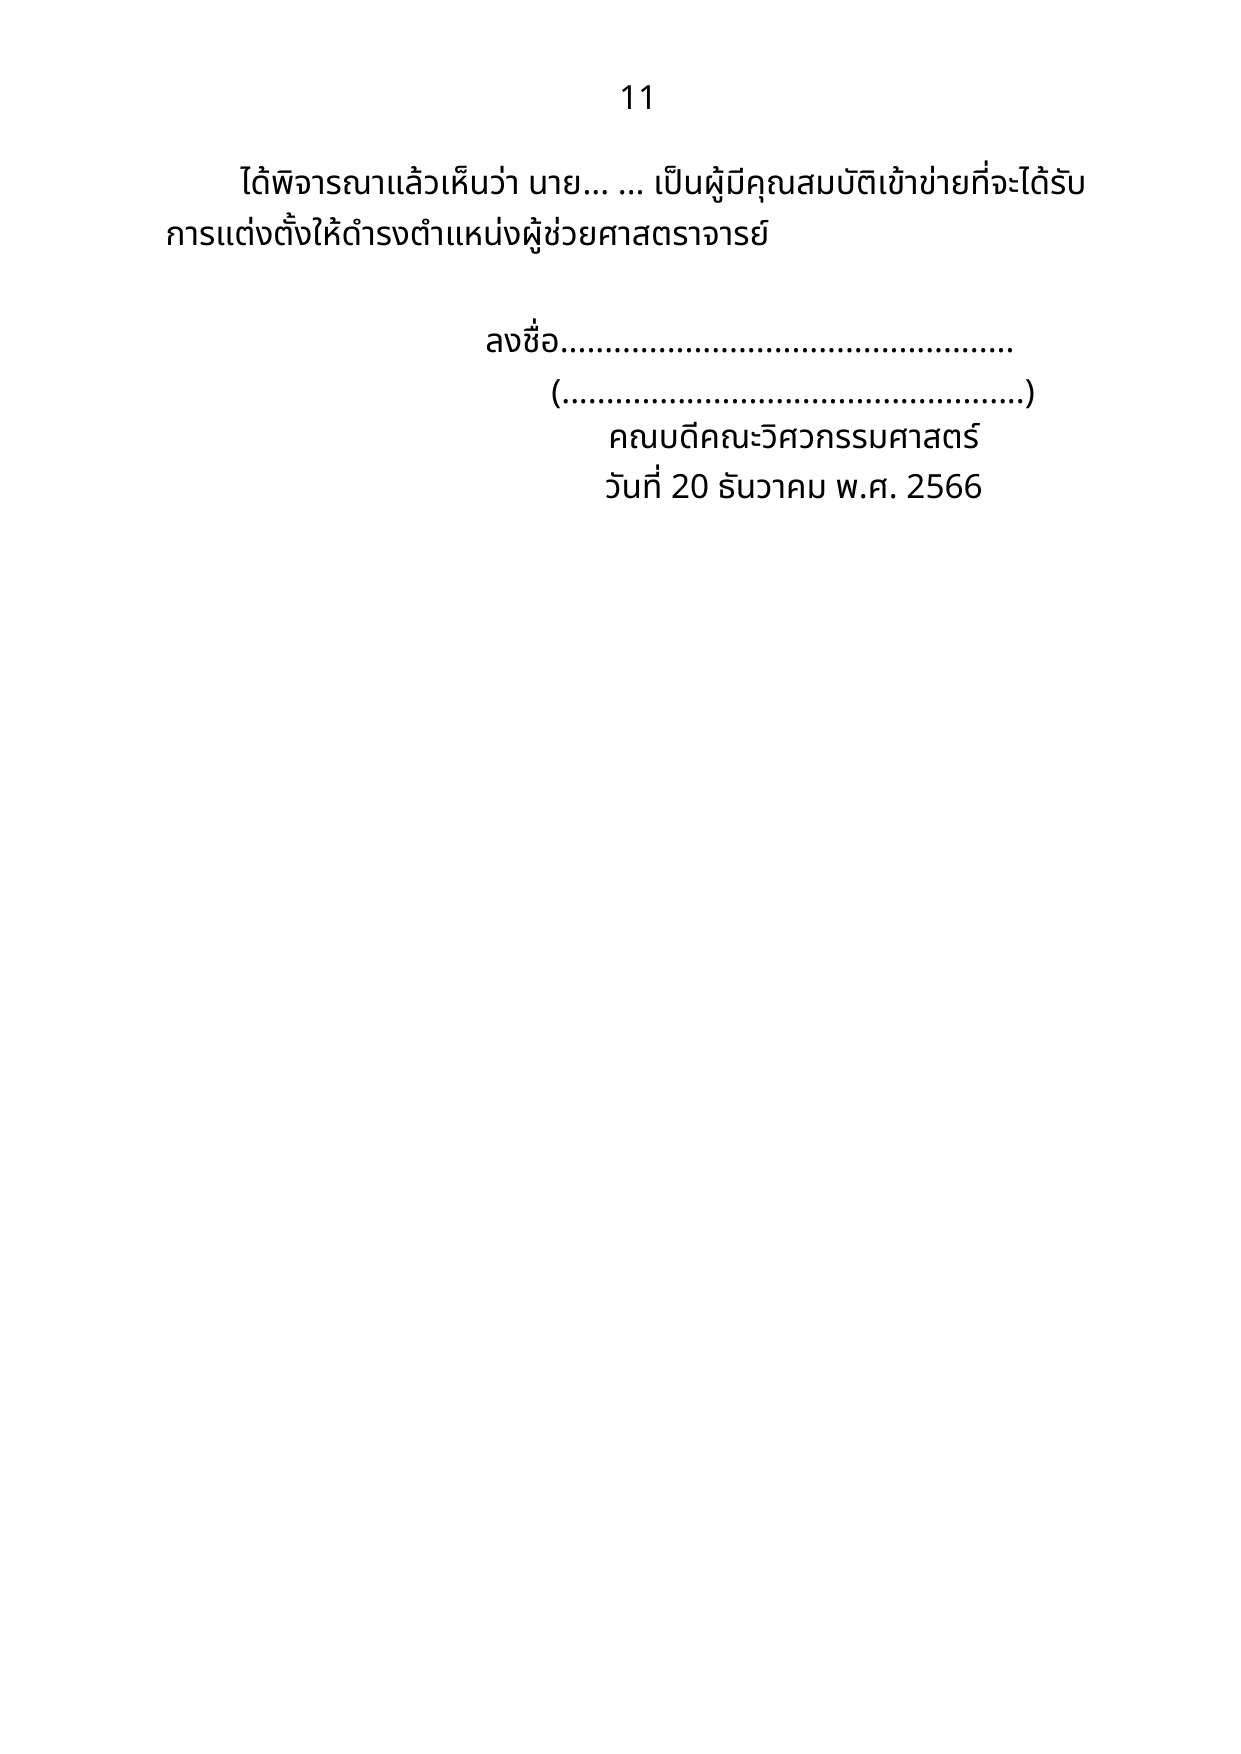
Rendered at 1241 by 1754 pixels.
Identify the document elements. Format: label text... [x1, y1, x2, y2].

text คณบดีคณะวิศวกรรมศาสตร์ [315, 413, 1110, 463]
text ได้พิจารณาแล้วเห็นว่า นาย... ... เป็นผู้มีคุณสมบัติเข้าข่ายที่จะได้รับการแต่งตั้งให้ดำรงตำแหน่งผู้ช่วยศาสตราจารย์ [165, 159, 1110, 260]
text วันที่ 20 ธันวาคม พ.ศ. 2566 [315, 463, 1110, 514]
text ลงชื่อ................................................... [315, 317, 1110, 367]
text (....................................................) [315, 367, 1110, 413]
